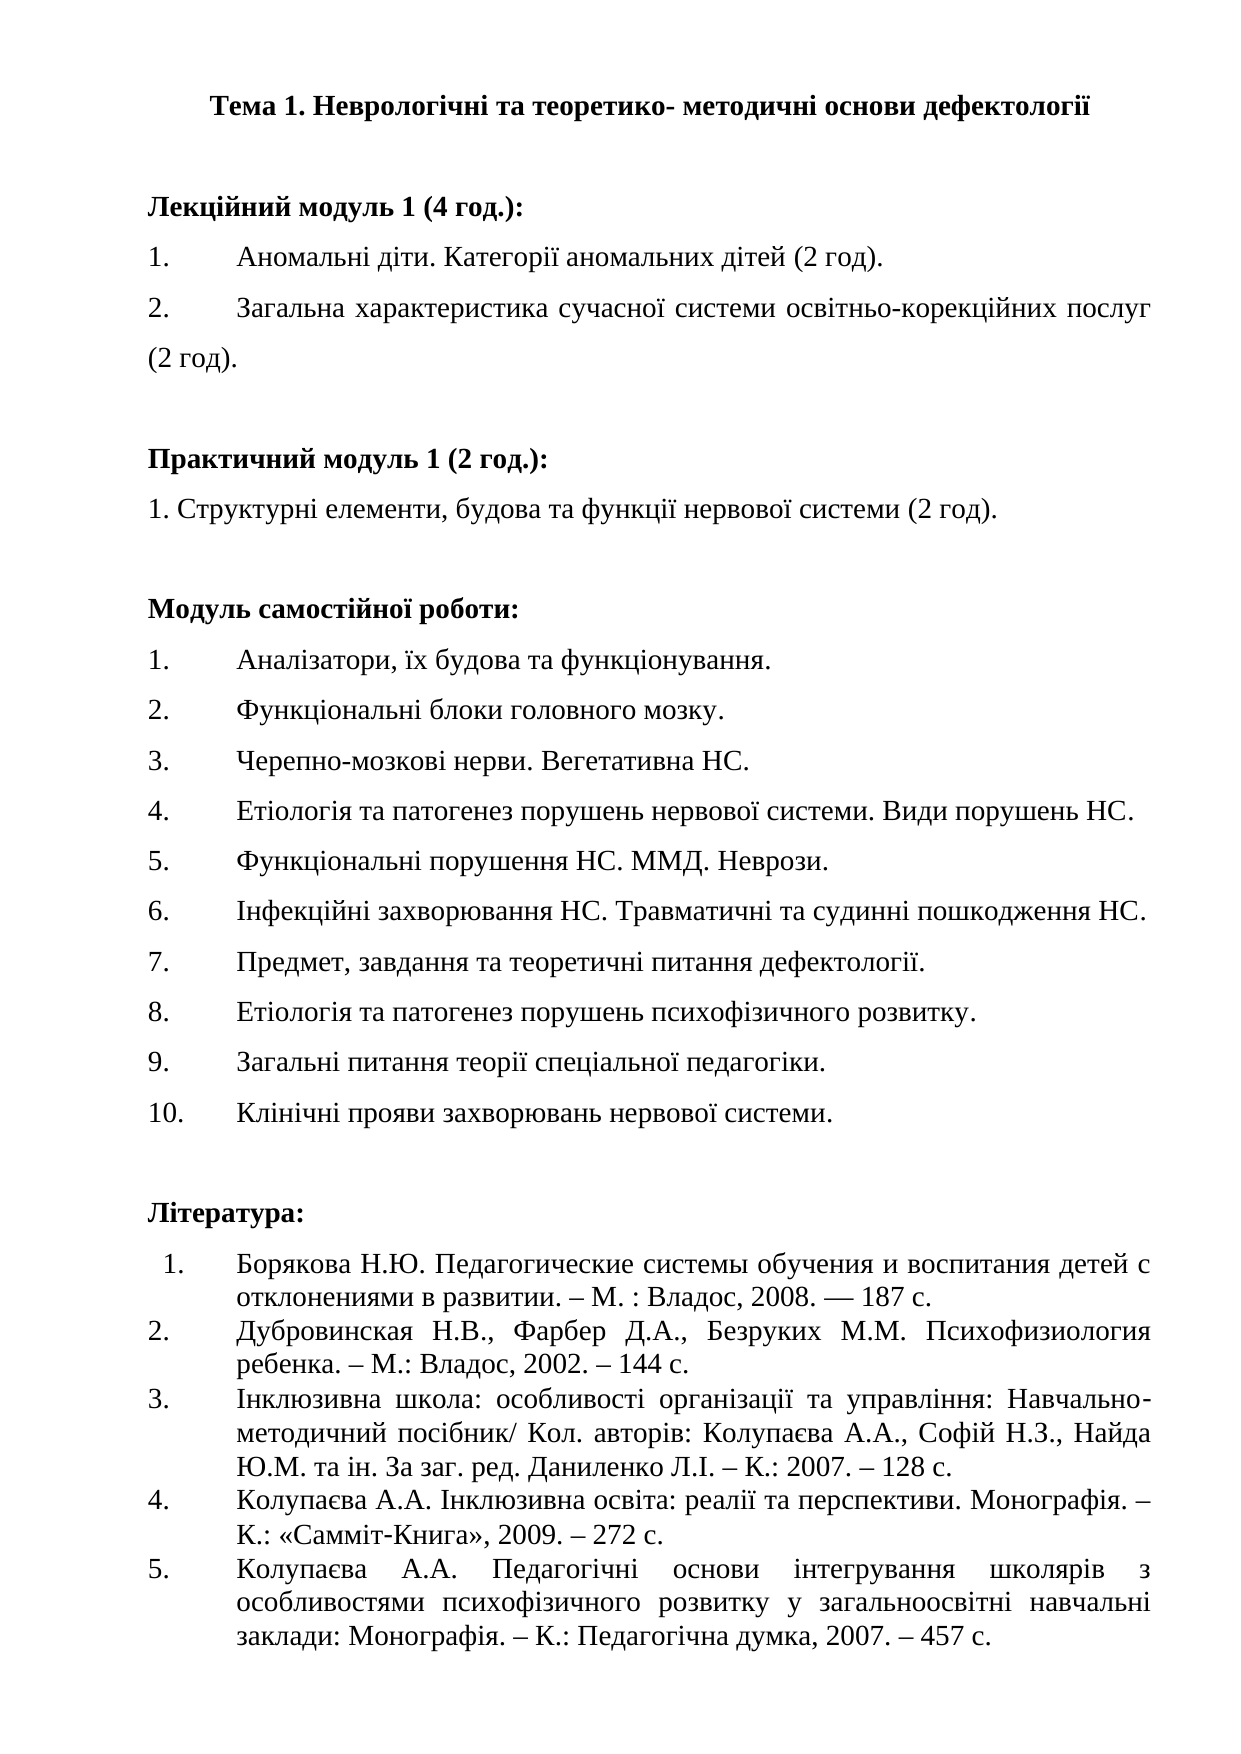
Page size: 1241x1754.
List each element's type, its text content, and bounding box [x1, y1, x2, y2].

text Література: [148, 1195, 1152, 1229]
text Практичний модуль 1 (2 год.): [148, 441, 1152, 474]
list Загальна характеристика сучасної системи освітньо-корекційних послуг (2 год). [148, 290, 1152, 374]
list Етіологія та патогенез порушень психофізичного розвитку. [148, 994, 1152, 1028]
list Предмет, завдання та теоретичні питання дефектології. [148, 944, 1152, 977]
list Аномальні діти. Категорії аномальних дітей (2 год). [148, 239, 1152, 273]
list Функціональні блоки головного мозку. [148, 692, 1152, 726]
text 1. Структурні елементи, будова та функції нервової системи (2 год). [148, 491, 1152, 524]
list Борякова Н.Ю. Педагогические системы обучения и воспитания детей с отклонениями в развитии. – М. : Владос, 2008. — 187 с. [162, 1246, 1152, 1313]
list Клінічні прояви захворювань нервової системи. [148, 1095, 1152, 1128]
list Колупаєва А.А. Педагогічні основи інтегрування школярів з особливостями психофізичного розвитку у загальноосвітні навчальні заклади: Монографія. – К.: Педагогічна думка, 2007. – 457 с. [148, 1551, 1152, 1652]
text Лекційний модуль 1 (4 год.): [148, 189, 1152, 223]
list Інклюзивна школа: особливості організації та управління: Навчально‐ методичний посібник/ Кол. авторів: Колупаєва А.А., Софій Н.З., Найда Ю.М. та ін. За заг. ред. Даниленко Л.І. – К.: 2007. – 128 с. [148, 1380, 1152, 1482]
list Етіологія та патогенез порушень нервової системи. Види порушень НС. [148, 793, 1152, 826]
list Функціональні порушення НС. ММД. Неврози. [148, 843, 1152, 877]
text Модуль самостійної роботи: [148, 592, 1152, 625]
list Колупаєва А.А. Інклюзивна освіта: реалії та перспективи. Монографія. – К.: «Самміт‐Книга», 2009. – 272 с. [148, 1482, 1152, 1551]
list Дубровинская Н.В., Фарбер Д.А., Безруких М.М. Психофизиология ребенка. – М.: Владос, 2002. – 144 с. [148, 1313, 1152, 1380]
list Аналізатори, їх будова та функціонування. [148, 642, 1152, 676]
list Інфекційні захворювання НС. Травматичні та судинні пошкодження НС. [148, 893, 1152, 927]
list Черепно-мозкові нерви. Вегетативна НС. [148, 743, 1152, 776]
list Загальні питання теорії спеціальної педагогіки. [148, 1044, 1152, 1078]
text Тема 1. Неврологічні та теоретико- методичні основи дефектології [148, 88, 1152, 122]
